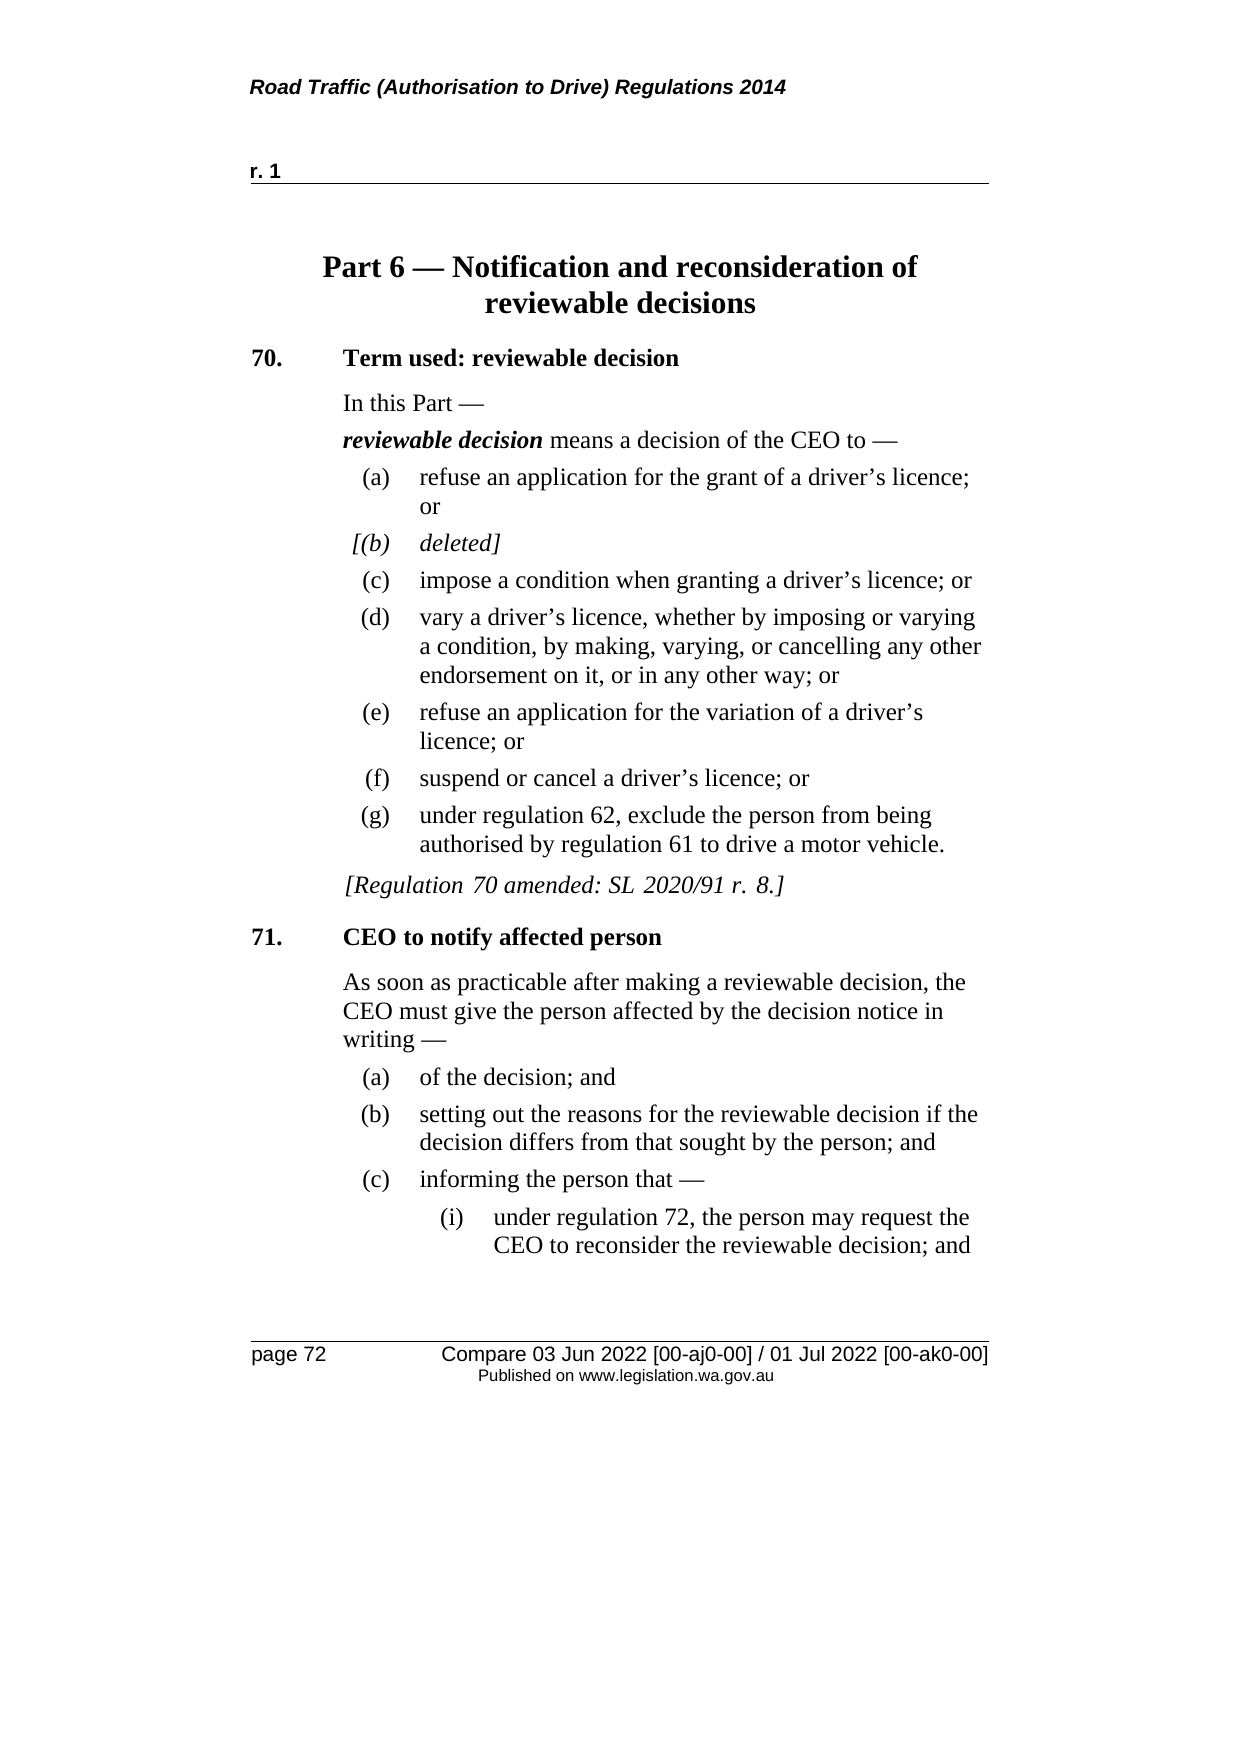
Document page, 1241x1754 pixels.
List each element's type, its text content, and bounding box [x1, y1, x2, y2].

text reviewable decision means a decision of the CEO to — [251, 425, 989, 454]
subtitle 70. Term used: reviewable decision [251, 343, 989, 372]
text (d) vary a driver’s licence, whether by imposing or varying a condition, by making, varying, or cancelling any other endorsement on it, or in any other way; or [251, 602, 989, 689]
text (g) under regulation 62, exclude the person from being authorised by regulation 61 to drive a motor vehicle. [251, 800, 989, 857]
text (f) suspend or cancel a driver’s licence; or [251, 763, 989, 792]
text (a) of the decision; and [251, 1062, 989, 1090]
text (c) impose a condition when granting a driver’s licence; or [251, 565, 989, 594]
text As soon as practicable after making a reviewable decision, the CEO must give the person affected by the decision notice in writing — [251, 967, 989, 1053]
subtitle Part 6 — Notification and reconsideration of reviewable decisions [251, 248, 989, 320]
text [Regulation 70 amended: SL 2020/91 r. 8.] [251, 870, 989, 899]
subtitle 71. CEO to notify affected person [251, 922, 989, 950]
text (c) informing the person that — [251, 1164, 989, 1193]
text [(b) deleted] [251, 528, 989, 557]
text (i) under regulation 72, the person may request the CEO to reconsider the reviewable decision; and [251, 1202, 989, 1259]
text (a) refuse an application for the grant of a driver’s licence; or [251, 462, 989, 520]
text (e) refuse an application for the variation of a driver’s licence; or [251, 697, 989, 754]
text In this Part — [251, 388, 989, 417]
text (b) setting out the reasons for the reviewable decision if the decision differs from that sought by the person; and [251, 1099, 989, 1156]
